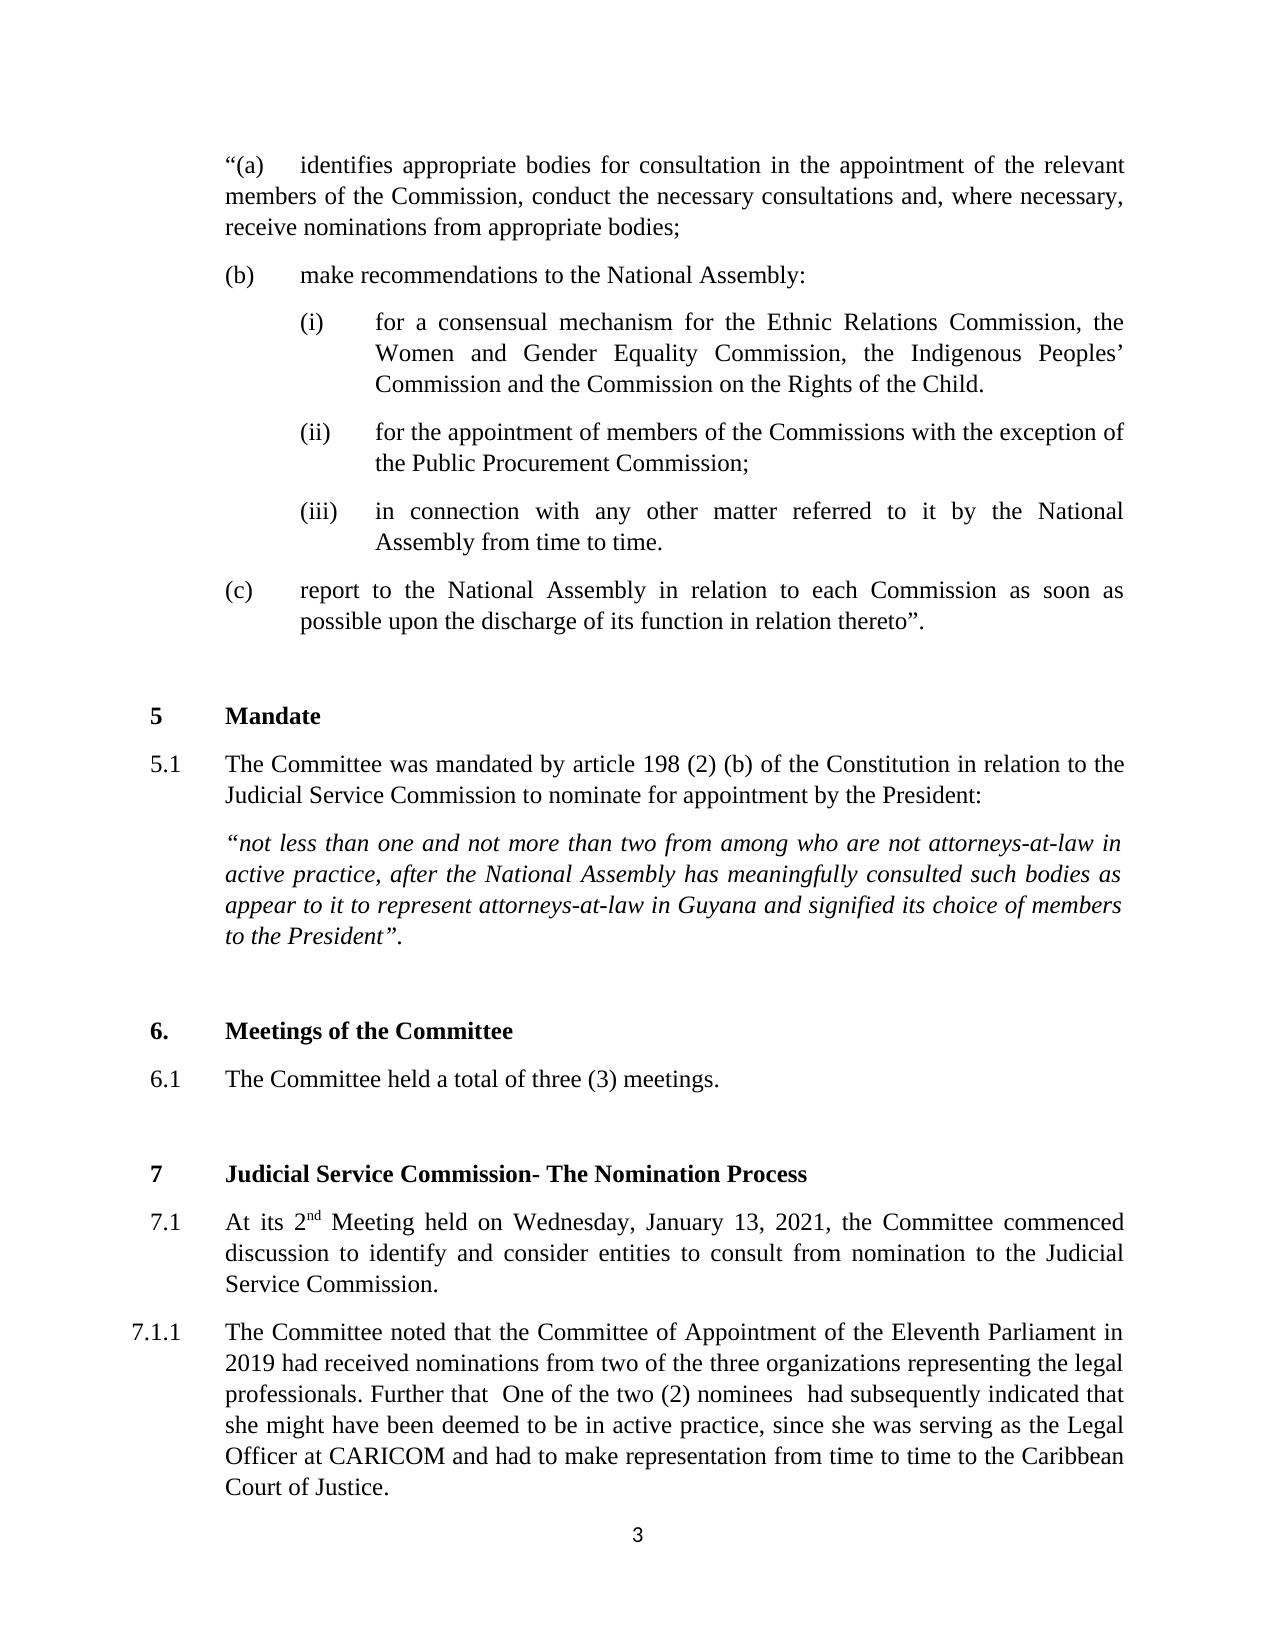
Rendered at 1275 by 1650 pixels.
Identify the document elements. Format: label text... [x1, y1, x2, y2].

text “(a) identifies appropriate bodies for consultation in the appointment of the relevant members of the Commission, conduct the necessary consultations and, where necessary, receive nominations from appropriate bodies; [225, 150, 1125, 241]
text (i) for a consensual mechanism for the Ethnic Relations Commission, the Women and Gender Equality Commission, the Indigenous Peoples’ Commission and the Commission on the Rights of the Child. [300, 307, 1125, 398]
text (iii) in connection with any other matter referred to it by the National Assembly from time to time. [300, 496, 1125, 556]
text “not less than one and not more than two from among who are not attorneys-at-law in active practice, after the National Assembly has meaningfully consulted such bodies as appear to it to represent attorneys-at-law in Guyana and signified its choice of members to the President”. [225, 828, 1125, 949]
text 7.1 At its 2nd Meeting held on Wednesday, January 13, 2021, the Committee commenced discussion to identify and consider entities to consult from nomination to the Judicial Service Commission. [150, 1207, 1125, 1298]
text 5.1 The Committee was mandated by article 198 (2) (b) of the Constitution in relation to the Judicial Service Commission to nominate for appointment by the President: [150, 749, 1125, 809]
text (c) report to the National Assembly in relation to each Commission as soon as possible upon the discharge of its function in relation thereto”. [225, 575, 1125, 634]
text (b) make recommendations to the National Assembly: [150, 260, 1125, 288]
text (ii) for the appointment of members of the Commissions with the exception of the Public Procurement Commission; [300, 417, 1125, 477]
text 7.1.1 The Committee noted that the Committee of Appointment of the Eleventh Parliament in 2019 had received nominations from two of the three organizations representing the legal professionals. Further that One of the two (2) nominees had subsequently indicated that she might have been deemed to be in active practice, since she was serving as the Legal Officer at CARICOM and had to make representation from time to time to the Caribbean Court of Justice. [131, 1317, 1125, 1501]
text 5 Mandate [150, 701, 1125, 730]
text 7 Judicial Service Commission- The Nomination Process [150, 1159, 1125, 1188]
text 6.1 The Committee held a total of three (3) meetings. [150, 1064, 1125, 1093]
text 6. Meetings of the Committee [150, 1016, 1125, 1045]
